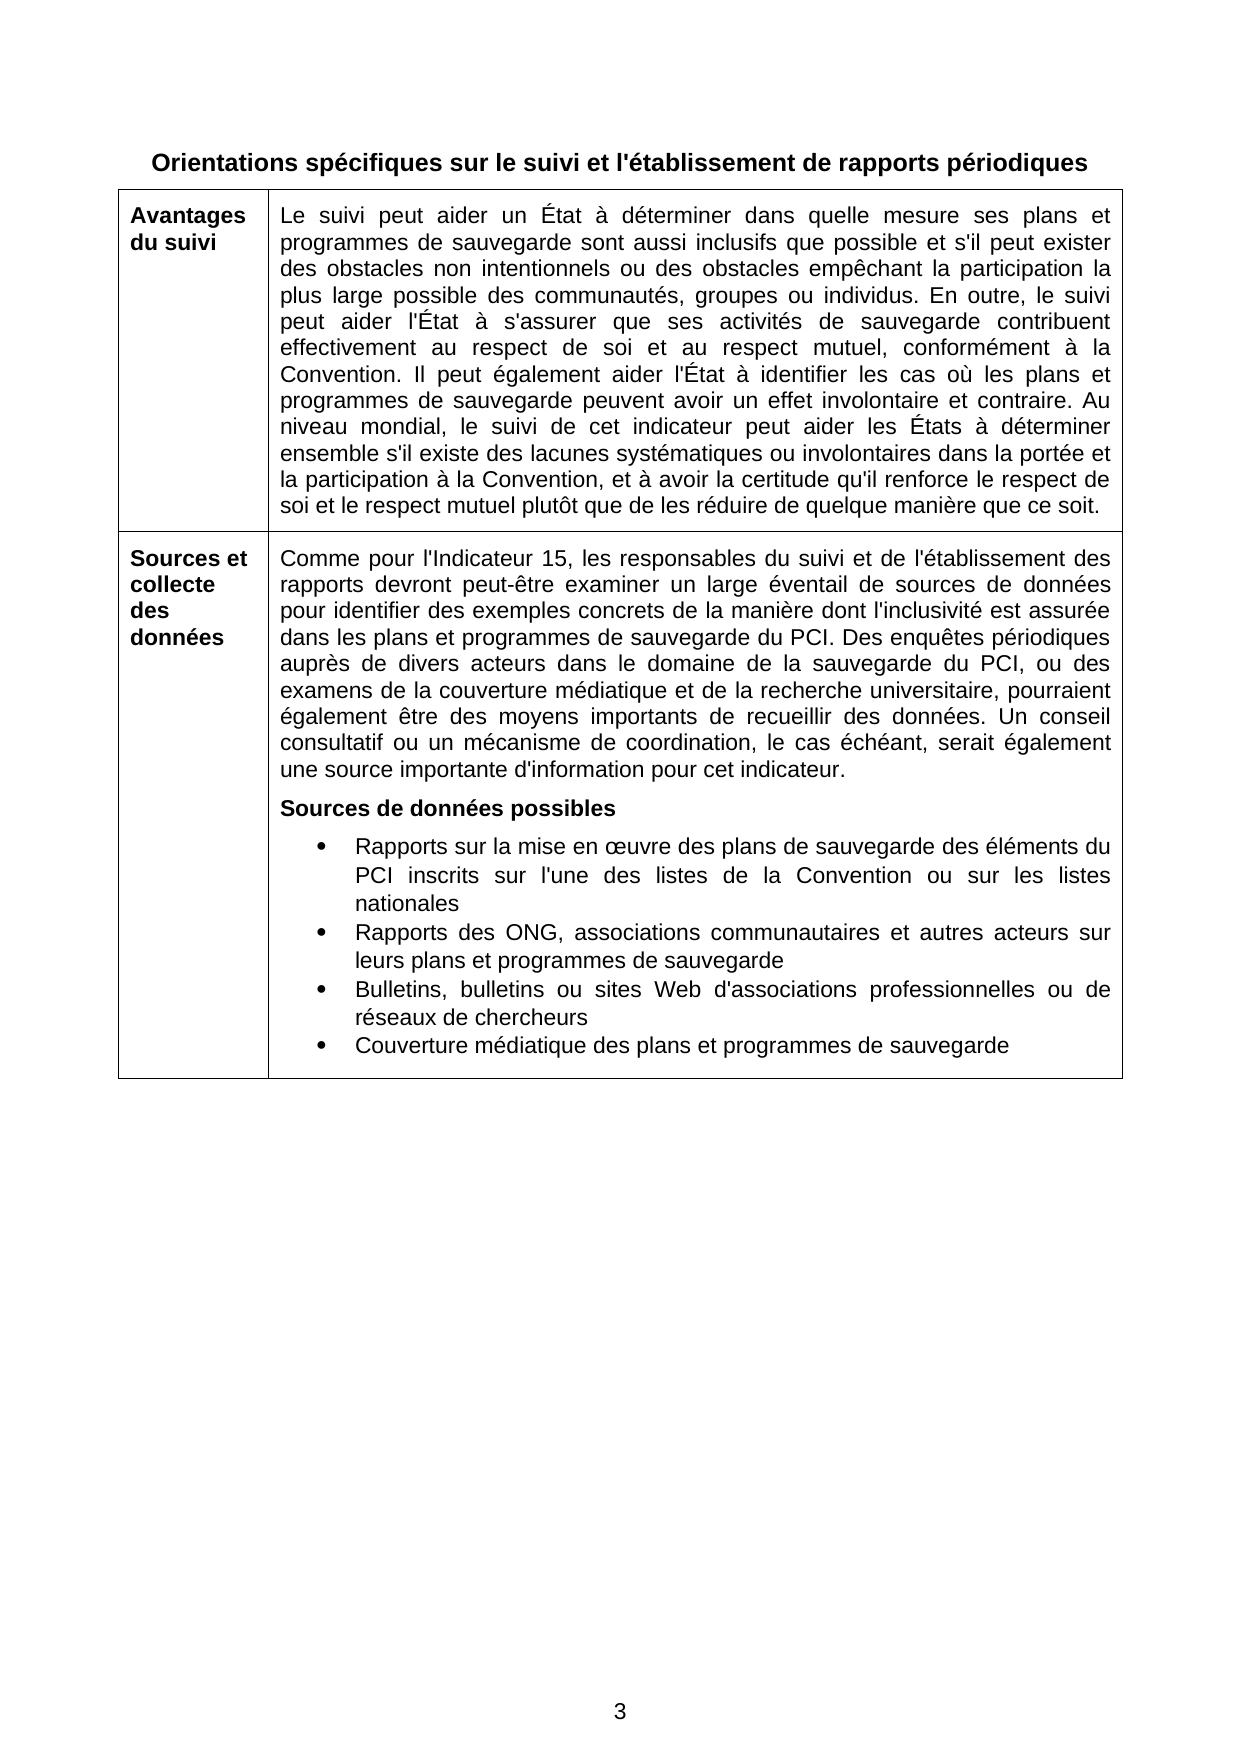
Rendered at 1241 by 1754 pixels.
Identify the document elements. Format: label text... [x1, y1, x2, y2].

table_cell Sources et collecte des données [119, 532, 268, 1077]
table_header Le suivi peut aider un État à déterminer dans quelle mesure ses plans et programmes de sauvegarde sont aussi inclusifs que possible et s'il peut exister des obstacles non intentionnels ou des obstacles empêchant la participation la plus large possible des communautés, groupes ou individus. En outre, le suivi peut aider l'État à s'assurer que ses activités de sauvegarde contribuent effectivement au respect de soi et au respect mutuel, conformément à la Convention. Il peut également aider l'État à identifier les cas où les plans et programmes de sauvegarde peuvent avoir un effet involontaire et contraire. Au niveau mondial, le suivi de cet indicateur peut aider les États à déterminer ensemble s'il existe des lacunes systématiques ou involontaires dans la portée et la participation à la Convention, et à avoir la certitude qu'il renforce le respect de soi et le respect mutuel plutôt que de les réduire de quelque manière que ce soit. [269, 190, 1122, 531]
table_cell Comme pour l'Indicateur 15, les responsables du suivi et de l'établissement des rapports devront peut-être examiner un large éventail de sources de données pour identifier des exemples concrets de la manière dont l'inclusivité est assurée dans les plans et programmes de sauvegarde du PCI. Des enquêtes périodiques auprès de divers acteurs dans le domaine de la sauvegarde du PCI, ou des examens de la couverture médiatique et de la recherche universitaire, pourraient également être des moyens importants de recueillir des données. Un conseil consultatif ou un mécanisme de coordination, le cas échéant, serait également une source importante d'information pour cet indicateur. Sources de données possibles Rapports sur la mise en œuvre des plans de sauvegarde des éléments du PCI inscrits sur l'une des listes de la Convention ou sur les listes nationales Rapports des ONG, associations communautaires et autres acteurs sur leurs plans et programmes de sauvegarde Bulletins, bulletins ou sites Web d'associations professionnelles ou de réseaux de chercheurs Couverture médiatique des plans et programmes de sauvegarde [269, 532, 1122, 1077]
table_header Avantages du suivi [119, 190, 268, 531]
text Orientations spécifiques sur le suivi et l'établissement de rapports périodiques [118, 148, 1122, 176]
